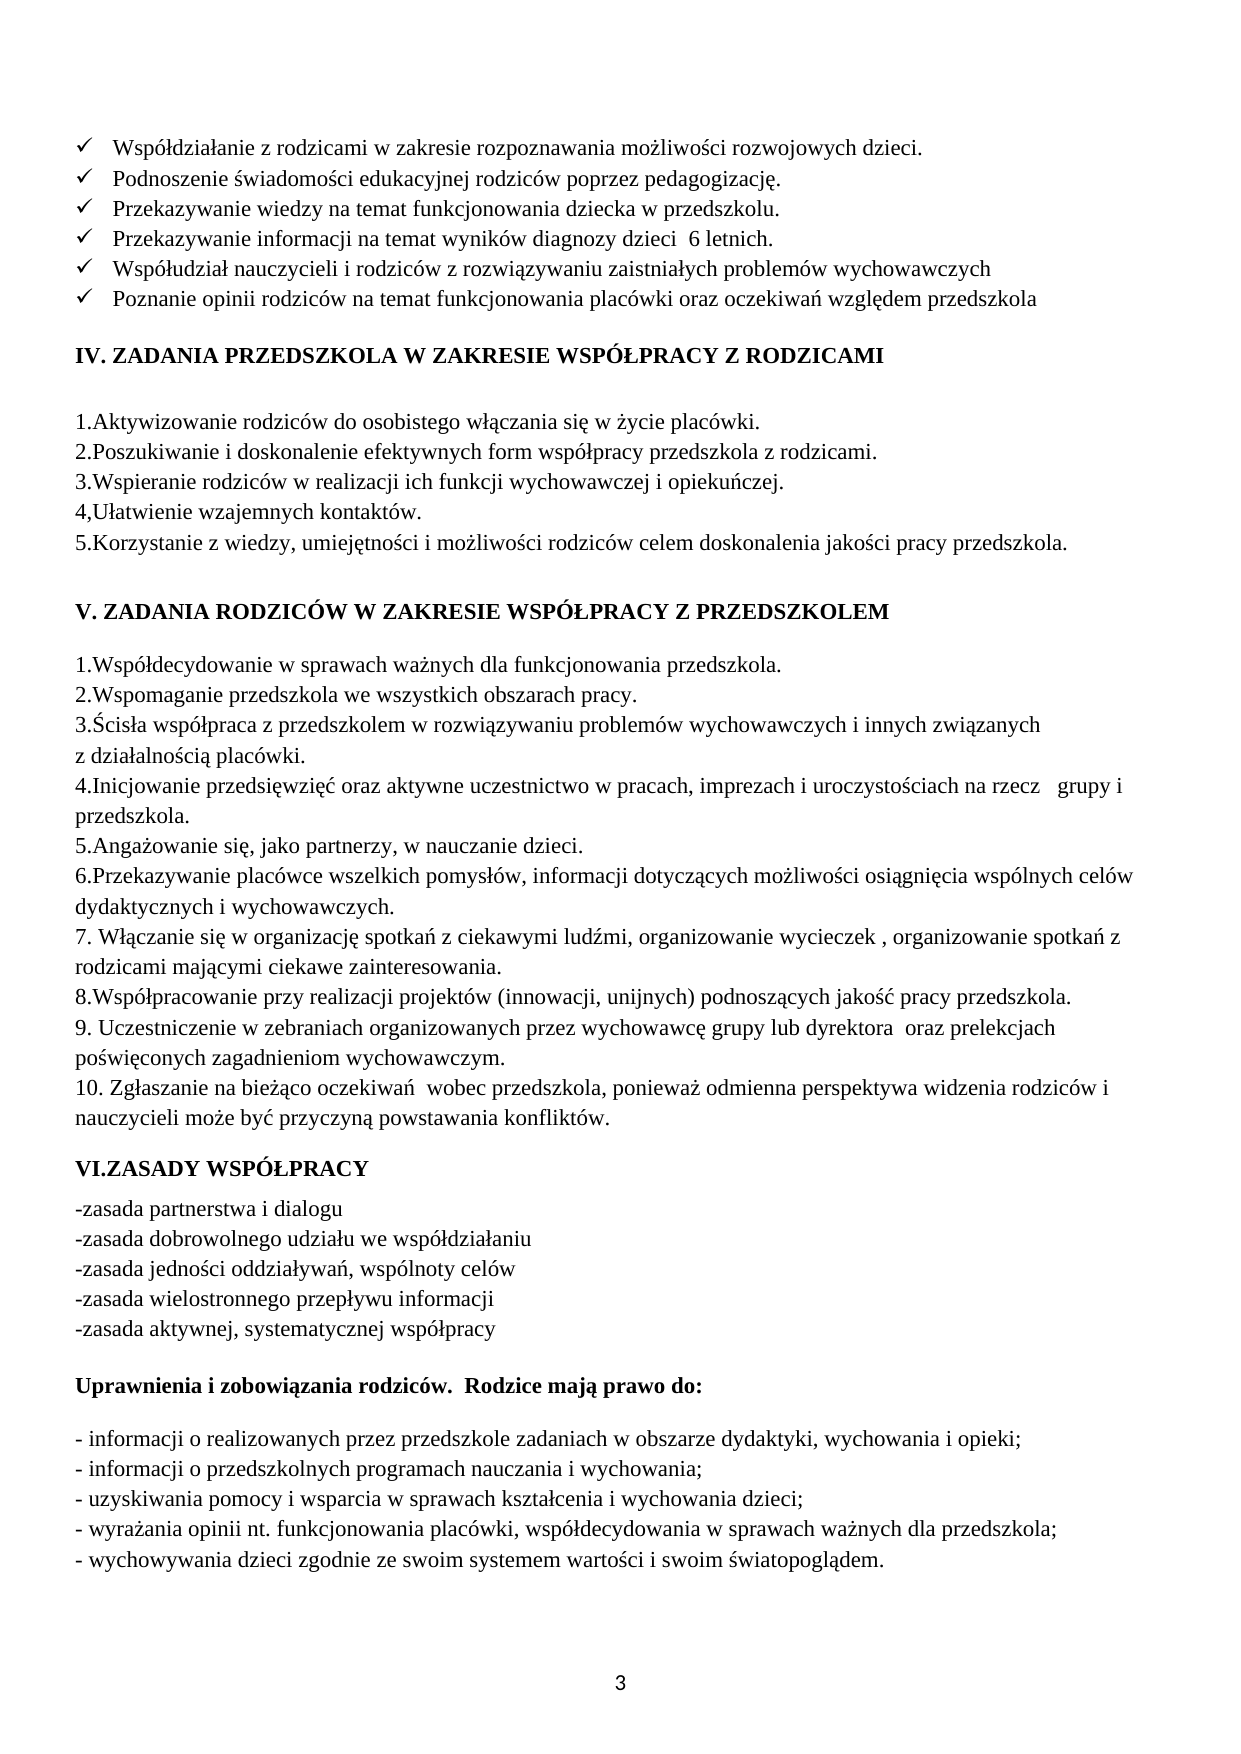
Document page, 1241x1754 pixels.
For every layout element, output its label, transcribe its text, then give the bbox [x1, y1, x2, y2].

list Podnoszenie świadomości edukacyjnej rodziców poprzez pedagogizację. [75, 164, 1165, 191]
list - uzyskiwania pomocy i wsparcia w sprawach kształcenia i wychowania dzieci; [75, 1485, 1165, 1512]
list Poznanie opinii rodziców na temat funkcjonowania placówki oraz oczekiwań względem przedszkola [75, 285, 1165, 312]
list 3.Wspieranie rodziców w realizacji ich funkcji wychowawczej i opiekuńczej. [75, 468, 1165, 494]
list -zasada partnerstwa i dialogu -zasada dobrowolnego udziału we współdziałaniu [75, 1195, 1165, 1251]
list Współudział nauczycieli i rodziców z rozwiązywaniu zaistniałych problemów wychowawczych [75, 255, 1165, 282]
list Uprawnienia i zobowiązania rodziców. Rodzice mają prawo do: [75, 1372, 1165, 1398]
list -zasada aktywnej, systematycznej współpracy [75, 1316, 1165, 1342]
list 5.Korzystanie z wiedzy, umiejętności i możliwości rodziców celem doskonalenia jakości pracy przedszkola. [75, 529, 1165, 555]
list 4,Ułatwienie wzajemnych kontaktów. [75, 498, 1165, 525]
list VI.ZASADY WSPÓŁPRACY [75, 1155, 1165, 1182]
list V. ZADANIA RODZICÓW W ZAKRESIE WSPÓŁPRACY Z PRZEDSZKOLEM [75, 598, 1165, 625]
list - wyrażania opinii nt. funkcjonowania placówki, współdecydowania w sprawach ważnych dla przedszkola; [75, 1515, 1165, 1542]
text 1.Współdecydowanie w sprawach ważnych dla funkcjonowania przedszkola. 2.Wspomaganie przedszkola we wszystkich obszarach pracy. 3.Ścisła współpraca z przedszkolem w rozwiązywaniu problemów wychowawczych i innych związanych z działalnością placówki. 4.Inicjowanie przedsięwzięć oraz aktywne uczestnictwo w pracach, imprezach i uroczystościach na rzecz grupy i przedszkola. 5.Angażowanie się, jako partnerzy, w nauczanie dzieci. 6.Przekazywanie placówce wszelkich pomysłów, informacji dotyczących możliwości osiągnięcia wspólnych celów dydaktycznych i wychowawczych. 7. Włączanie się w organizację spotkań z ciekawymi ludźmi, organizowanie wycieczek , organizowanie spotkań z rodzicami mającymi ciekawe zainteresowania. 8.Współpracowanie przy realizacji projektów (innowacji, unijnych) podnoszących jakość pracy przedszkola. 9. Uczestniczenie w zebraniach organizowanych przez wychowawcę grupy lub dyrektora oraz prelekcjach poświęconych zagadnieniom wychowawczym. 10. Zgłaszanie na bieżąco oczekiwań wobec przedszkola, ponieważ odmienna perspektywa widzenia rodziców i nauczycieli może być przyczyną powstawania konfliktów. [75, 651, 1165, 1131]
list - informacji o realizowanych przez przedszkole zadaniach w obszarze dydaktyki, wychowania i opieki; [75, 1425, 1165, 1451]
list Przekazywanie wiedzy na temat funkcjonowania dziecka w przedszkolu. [75, 195, 1165, 221]
list - informacji o przedszkolnych programach nauczania i wychowania; [75, 1455, 1165, 1481]
list -zasada wielostronnego przepływu informacji [75, 1285, 1165, 1312]
list Przekazywanie informacji na temat wyników diagnozy dzieci 6 letnich. [75, 225, 1165, 251]
list 1.Aktywizowanie rodziców do osobistego włączania się w życie placówki. [75, 408, 1165, 434]
list 2.Poszukiwanie i doskonalenie efektywnych form współpracy przedszkola z rodzicami. [75, 438, 1165, 464]
list IV. ZADANIA PRZEDSZKOLA W ZAKRESIE WSPÓŁPRACY Z RODZICAMI [75, 342, 1165, 368]
list - wychowywania dzieci zgodnie ze swoim systemem wartości i swoim światopoglądem. [75, 1546, 1165, 1572]
list Współdziałanie z rodzicami w zakresie rozpoznawania możliwości rozwojowych dzieci. [75, 134, 1165, 161]
list -zasada jedności oddziaływań, wspólnoty celów [75, 1255, 1165, 1281]
